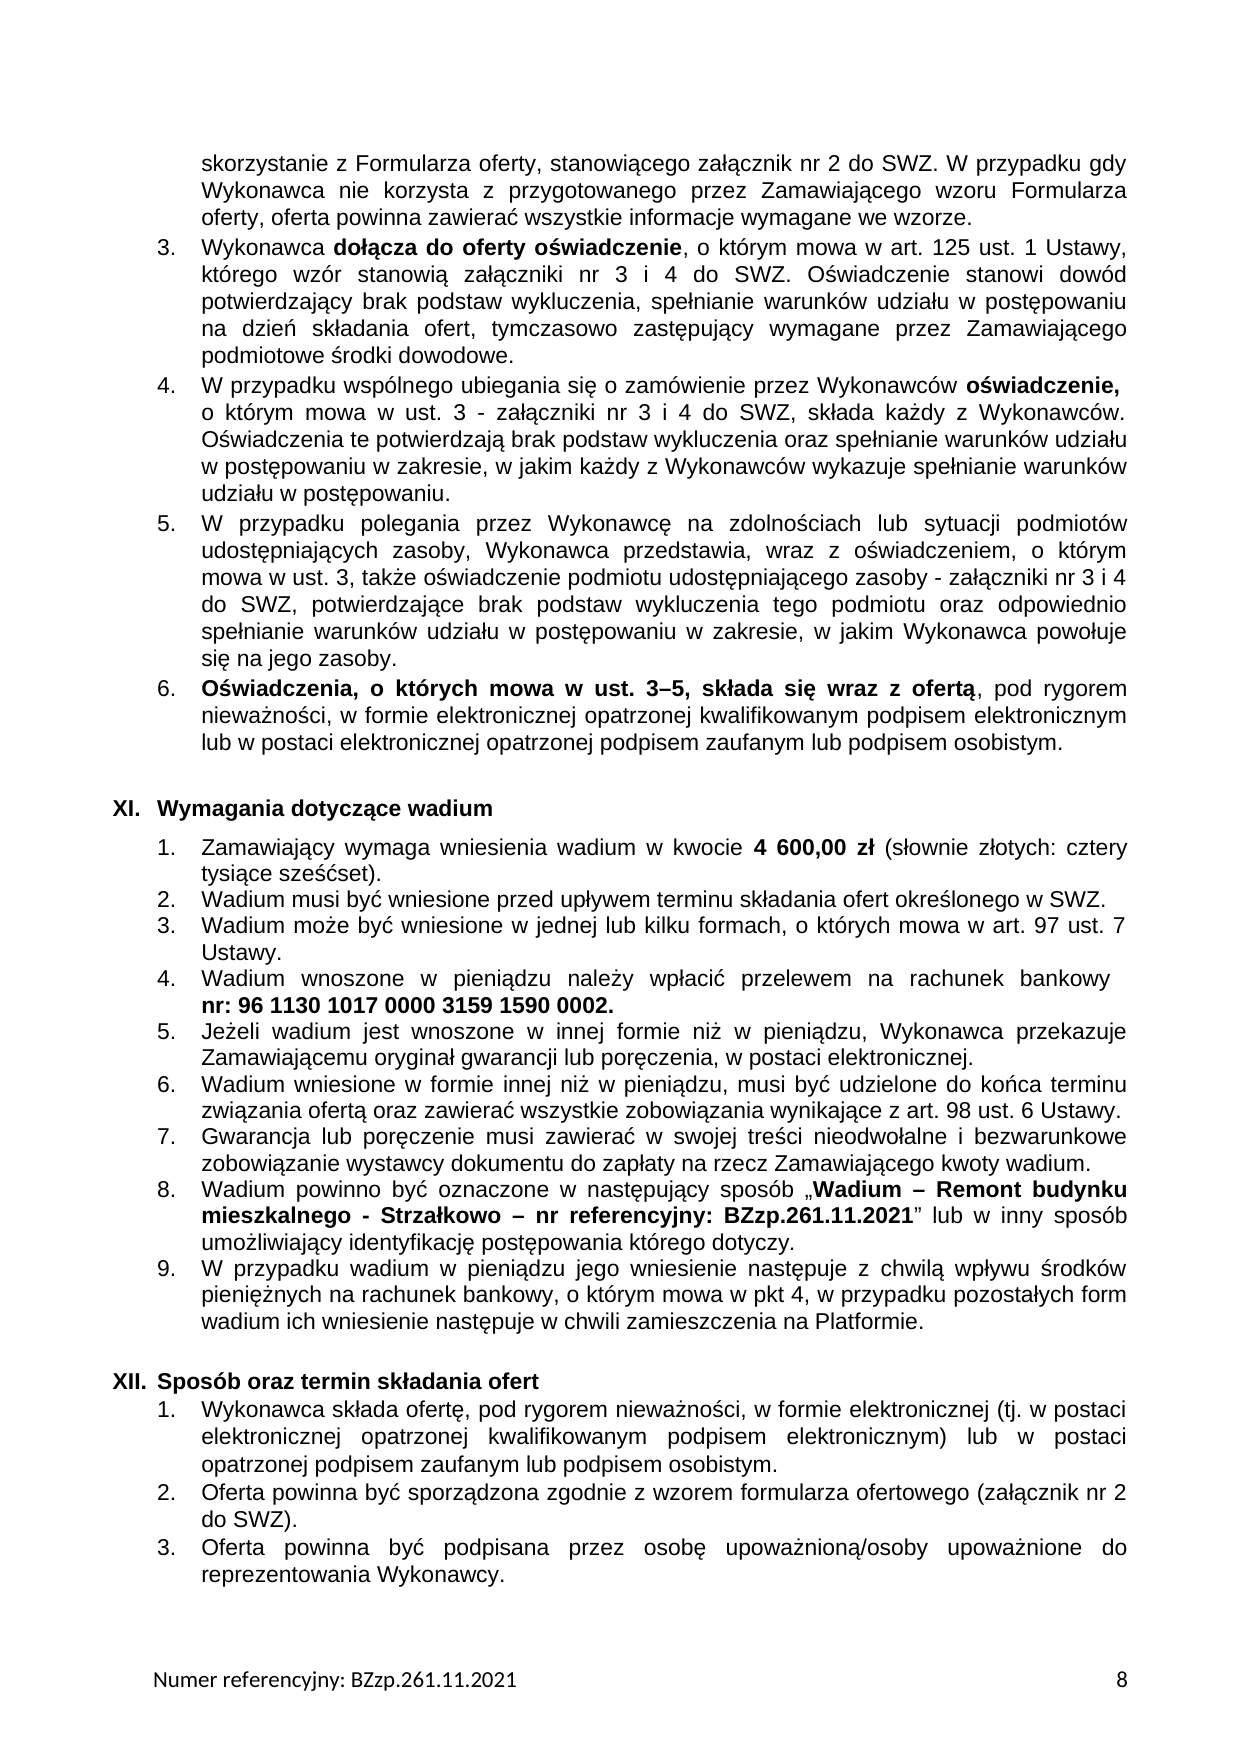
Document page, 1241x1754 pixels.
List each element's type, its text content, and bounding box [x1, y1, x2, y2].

list Wymagania dotyczące wadium [112, 795, 1128, 822]
list Wadium powinno być oznaczone w następujący sposób „Wadium – Remont budynku mieszkalnego - Strzałkowo – nr referencyjny: BZzp.261.11.2021” lub w inny sposób umożliwiający identyfikację postępowania którego dotyczy. [157, 1176, 1127, 1255]
list Wadium wnoszone w pieniądzu należy wpłacić przelewem na rachunek bankowy nr: 96 1130 1017 0000 3159 1590 0002. [157, 965, 1128, 1018]
list Oferta powinna być podpisana przez osobę upoważnioną/osoby upoważnione do reprezentowania Wykonawcy. [157, 1534, 1127, 1587]
list Oferta powinna być sporządzona zgodnie z wzorem formularza ofertowego (załącznik nr 2 do SWZ). [157, 1478, 1127, 1532]
list Gwarancja lub poręczenie musi zawierać w swojej treści nieodwołalne i bezwarunkowe zobowiązanie wystawcy dokumentu do zapłaty na rzecz Zamawiającego kwoty wadium. [157, 1123, 1128, 1176]
list Jeżeli wadium jest wnoszone w innej formie niż w pieniądzu, Wykonawca przekazuje Zamawiającemu oryginał gwarancji lub poręczenia, w postaci elektronicznej. [157, 1018, 1128, 1071]
subtitle Sposób oraz termin składania ofert [112, 1368, 1128, 1394]
list W przypadku polegania przez Wykonawcę na zdolnościach lub sytuacji podmiotów udostępniających zasoby, Wykonawca przedstawia, wraz z oświadczeniem, o którym mowa w ust. 3, także oświadczenie podmiotu udostępniającego zasoby - załączniki nr 3 i 4 do SWZ, potwierdzające brak podstaw wykluczenia tego podmiotu oraz odpowiednio spełnianie warunków udziału w postępowaniu w zakresie, w jakim Wykonawca powołuje się na jego zasoby. [157, 509, 1127, 671]
list Wadium może być wniesione w jednej lub kilku formach, o których mowa w art. 97 ust. 7 Ustawy. [157, 912, 1128, 965]
list W przypadku wadium w pieniądzu jego wniesienie następuje z chwilą wpływu środków pieniężnych na rachunek bankowy, o którym mowa w pkt 4, w przypadku pozostałych form wadium ich wniesienie następuje w chwili zamieszczenia na Platformie. [157, 1255, 1127, 1334]
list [157, 150, 1127, 231]
list Wadium musi być wniesione przed upływem terminu składania ofert określonego w SWZ. [157, 886, 1122, 912]
list Wadium wniesione w formie innej niż w pieniądzu, musi być udzielone do końca terminu związania ofertą oraz zawierać wszystkie zobowiązania wynikające z art. 98 ust. 6 Ustawy. [157, 1071, 1128, 1123]
list Zamawiający wymaga wniesienia wadium w kwocie 4 600,00 zł (słownie złotych: cztery tysiące sześćset). [157, 833, 1128, 886]
list W przypadku wspólnego ubiegania się o zamówienie przez Wykonawców oświadczenie, o którym mowa w ust. 3 - załączniki nr 3 i 4 do SWZ, składa każdy z Wykonawców. Oświadczenia te potwierdzają brak podstaw wykluczenia oraz spełnianie warunków udziału w postępowaniu w zakresie, w jakim każdy z Wykonawców wykazuje spełnianie warunków udziału w postępowaniu. [157, 372, 1127, 506]
list Wykonawca składa ofertę, pod rygorem nieważności, w formie elektronicznej (tj. w postaci elektronicznej opatrzonej kwalifikowanym podpisem elektronicznym) lub w postaci opatrzonej podpisem zaufanym lub podpisem osobistym. [157, 1396, 1127, 1477]
list Oświadczenia, o których mowa w ust. 3–5, składa się wraz z ofertą, pod rygorem nieważności, w formie elektronicznej opatrzonej kwalifikowanym podpisem elektronicznym lub w postaci elektronicznej opatrzonej podpisem zaufanym lub podpisem osobistym. [157, 674, 1127, 756]
list Wykonawca dołącza do oferty oświadczenie, o którym mowa w art. 125 ust. 1 Ustawy, którego wzór stanowią załączniki nr 3 i 4 do SWZ. Oświadczenie stanowi dowód potwierdzający brak podstaw wykluczenia, spełnianie warunków udziału w postępowaniu na dzień składania ofert, tymczasowo zastępujący wymagane przez Zamawiającego podmiotowe środki dowodowe. [157, 234, 1127, 368]
